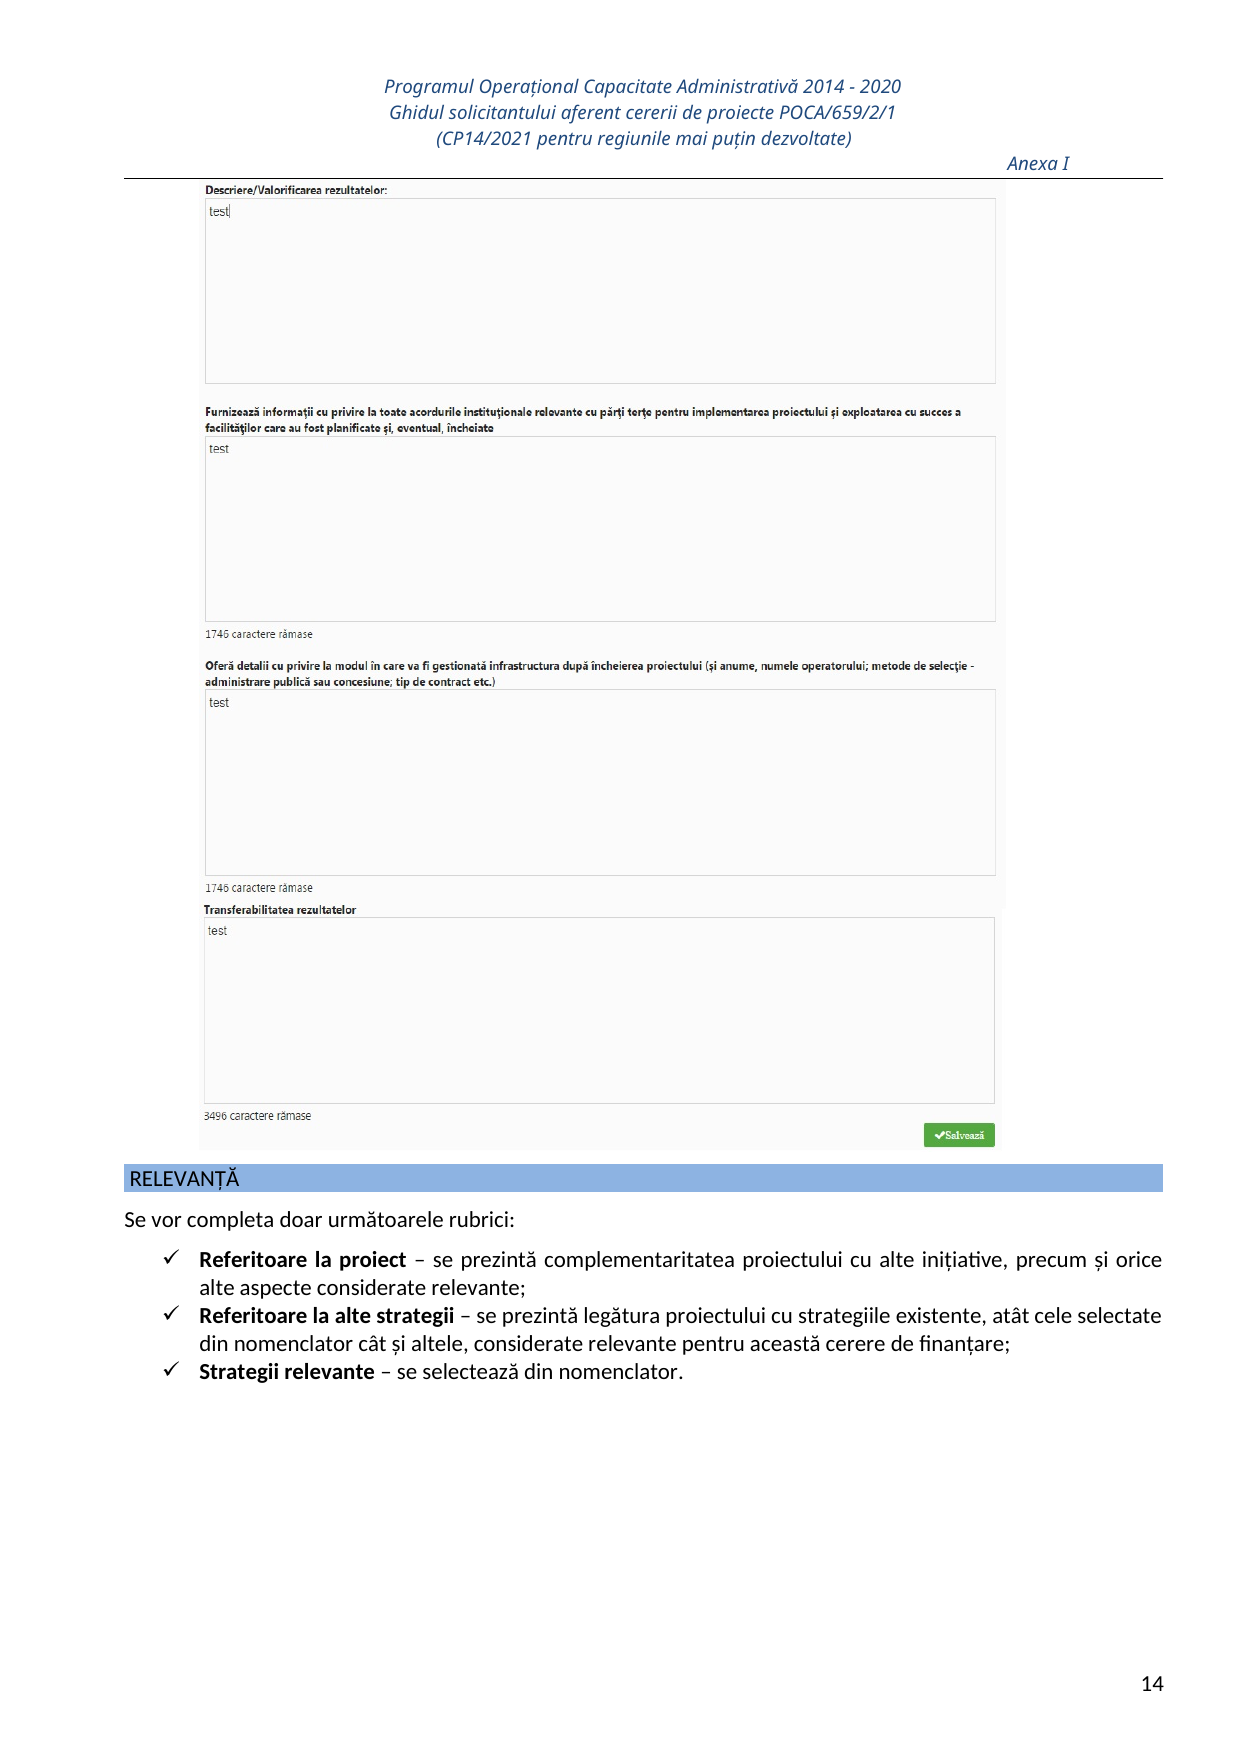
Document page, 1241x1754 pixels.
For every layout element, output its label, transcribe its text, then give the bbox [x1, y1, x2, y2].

list Strategii relevante – se selectează din nomenclator. [162, 1357, 1163, 1385]
text Se vor completa doar următoarele rubrici: [124, 1205, 1163, 1233]
list Referitoare la alte strategii – se prezintă legătura proiectului cu strategiile existente, atât cele selectate din nomenclator cât și altele, considerate relevante pentru această cerere de finanțare; [162, 1301, 1163, 1357]
picture [199, 179, 1006, 1152]
text RELEVANȚĂ [124, 1164, 1163, 1192]
list Referitoare la proiect – se prezintă complementaritatea proiectului cu alte inițiative, precum și orice alte aspecte considerate relevante; [162, 1245, 1163, 1301]
